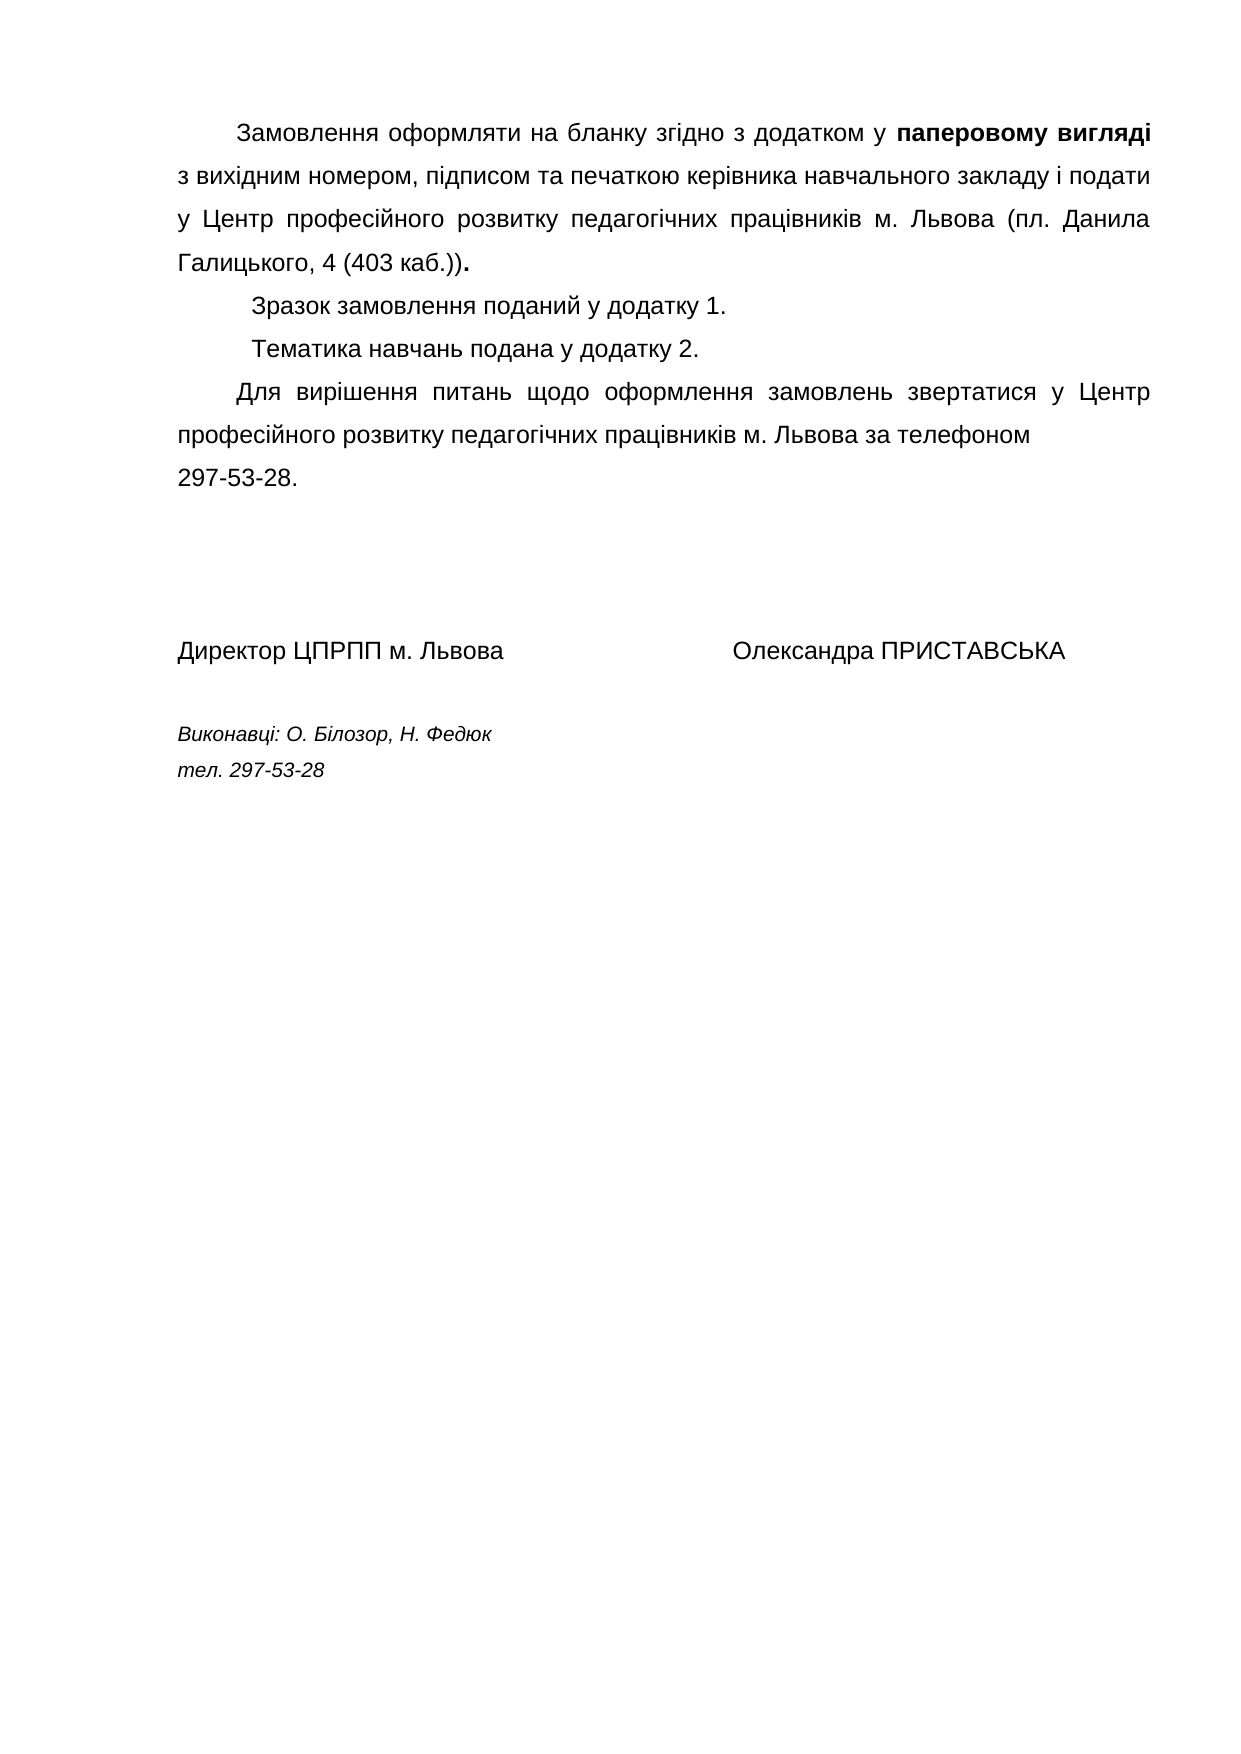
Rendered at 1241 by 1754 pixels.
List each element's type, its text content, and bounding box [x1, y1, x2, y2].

text Замовлення оформляти на бланку згідно з додатком у паперовому вигляді з вихідним номером, підписом та печаткою керівника навчального закладу і подати у Центр професійного розвитку педагогічних працівників м. Львова (пл. Данила Галицького, 4 (403 каб.)). [177, 118, 1152, 276]
text Зразок замовлення поданий у додатку 1. [177, 291, 1181, 319]
text Виконавці: О. Білозор, Н. Федюк [177, 722, 1107, 746]
text тел. 297-53-28 [177, 758, 1152, 782]
text Тематика навчань подана у додатку 2. [177, 334, 1181, 362]
text Директор ЦПРПП м. Львова Олександра ПРИСТАВСЬКА [177, 636, 1107, 664]
text 297-53-28. [177, 463, 1152, 492]
text Для вирішення питань щодо оформлення замовлень звертатися у Центр професійного розвитку педагогічних працівників м. Львова за телефоном [177, 377, 1152, 449]
